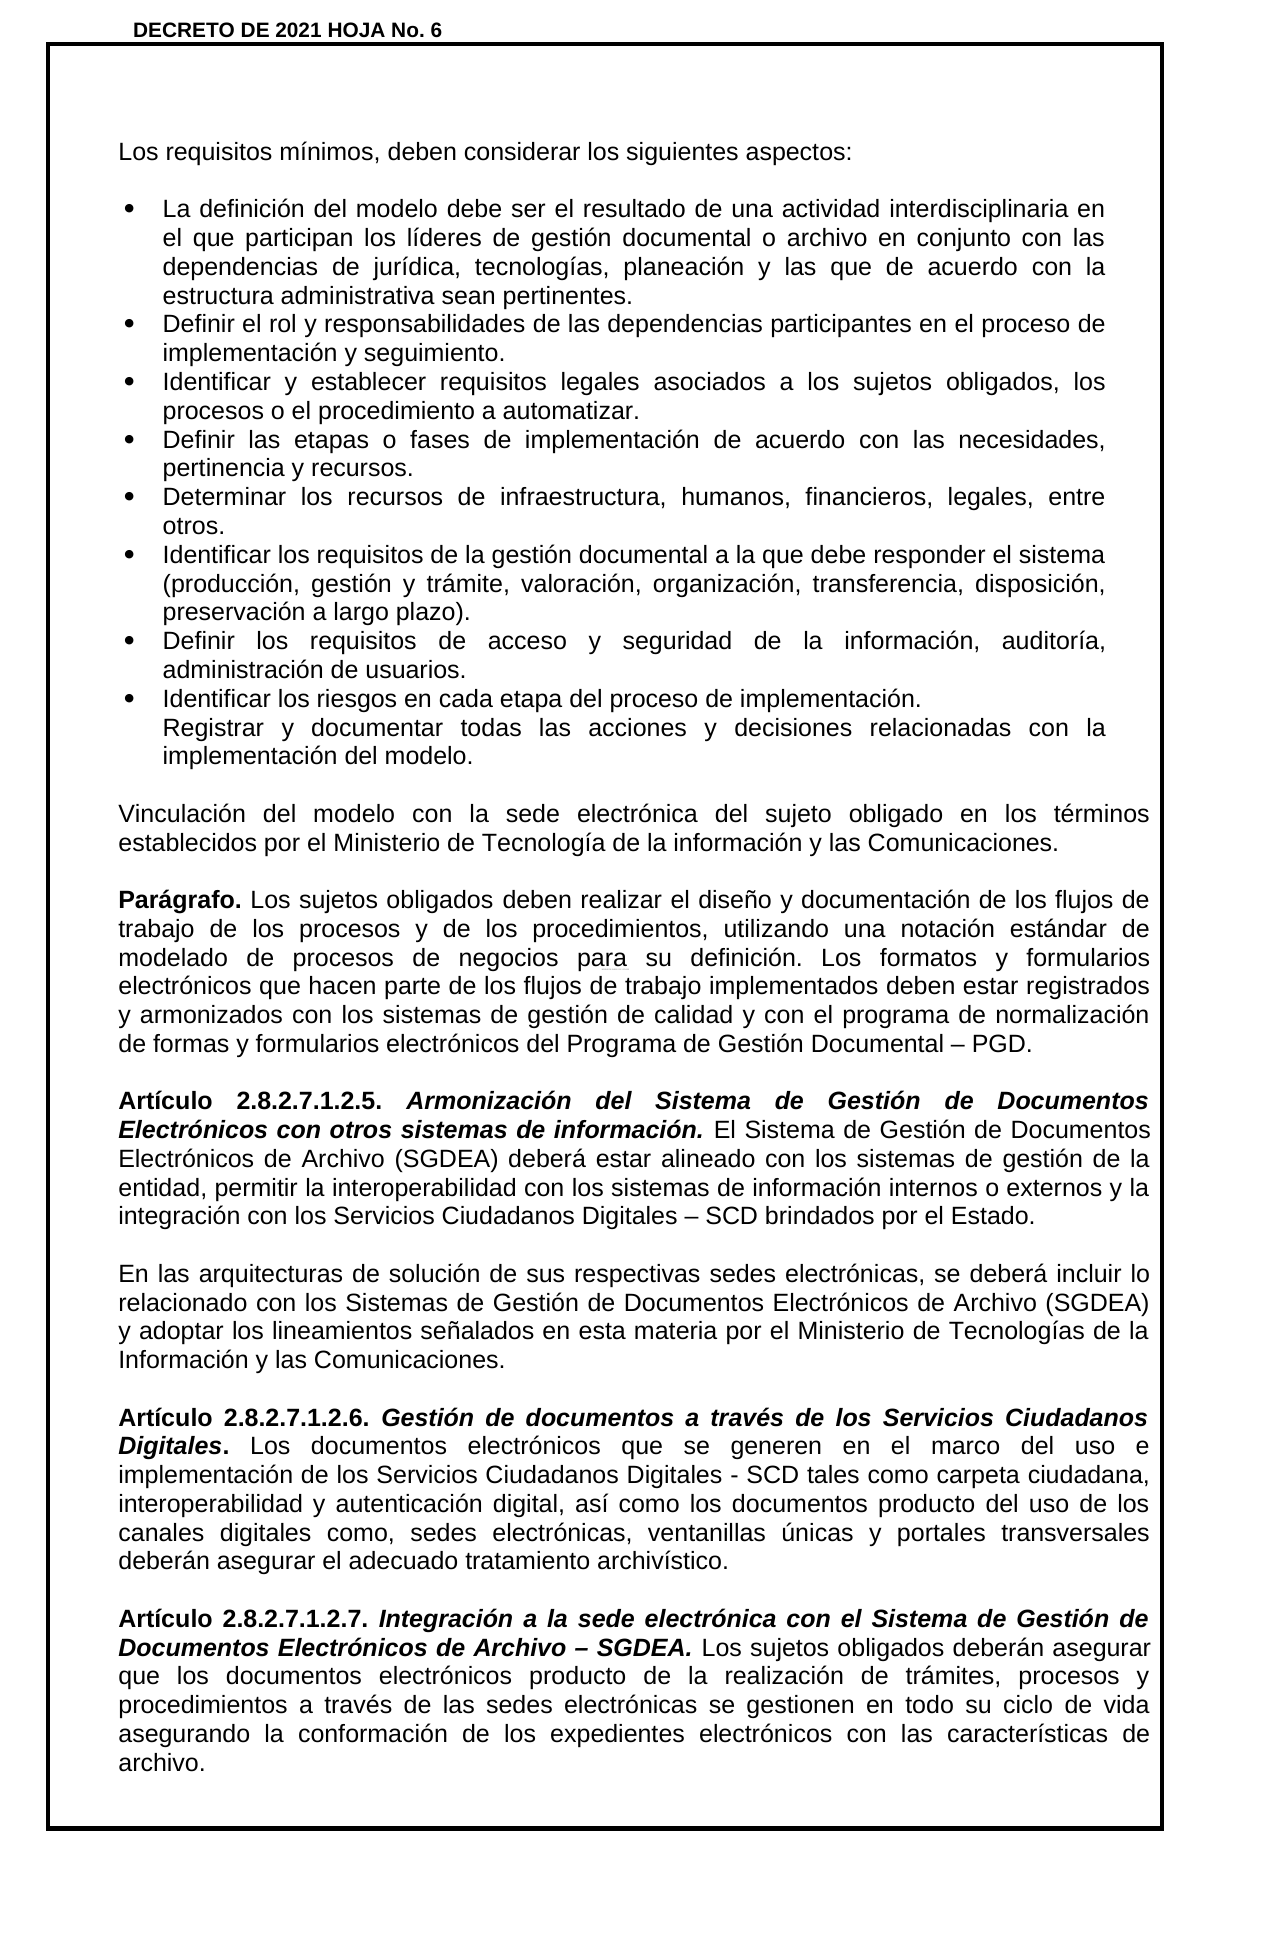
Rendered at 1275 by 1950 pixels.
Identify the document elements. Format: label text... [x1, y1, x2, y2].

list Determinar los recursos de infraestructura, humanos, financieros, legales, entre otros. [125, 482, 1107, 540]
text Artículo 2.8.2.7.1.2.6. Gestión de documentos a través de los Servicios Ciudadanos Digitales. Los documentos electrónicos que se generen en el marco del uso e implementación de los Servicios Ciudadanos Digitales - SCD tales como carpeta ciudadana, interoperabilidad y autenticación digital, así como los documentos producto del uso de los canales digitales como, sedes electrónicas, ventanillas únicas y portales transversales deberán asegurar el adecuado tratamiento archivístico. [118, 1403, 1152, 1575]
list Vinculación del modelo con la sede electrónica del sujeto obligado en los términos establecidos por el Ministerio de Tecnología de la información y las Comunicaciones. [118, 799, 1152, 856]
list Identificar los riesgos en cada etapa del proceso de implementación. [125, 684, 1107, 713]
list Identificar y establecer requisitos legales asociados a los sujetos obligados, los procesos o el procedimiento a automatizar. [125, 367, 1107, 424]
list La definición del modelo debe ser el resultado de una actividad interdisciplinaria en el que participan los líderes de gestión documental o archivo en conjunto con las dependencias de jurídica, tecnologías, planeación y las que de acuerdo con la estructura administrativa sean pertinentes. [125, 194, 1107, 309]
text Parágrafo. Los sujetos obligados deben realizar el diseño y documentación de los flujos de trabajo de los procesos y de los procedimientos, utilizando una notación estándar de modelado de procesos de negocios para su definición. Los formatos y formularios electrónicos que hacen parte de los flujos de trabajo implementados deben estar registrados y armonizados con los sistemas de gestión de calidad y con el programa de normalización de formas y formularios electrónicos del Programa de Gestión Documental – PGD. [118, 885, 1152, 1058]
text En las arquitecturas de solución de sus respectivas sedes electrónicas, se deberá incluir lo relacionado con los Sistemas de Gestión de Documentos Electrónicos de Archivo (SGDEA) y adoptar los lineamientos señalados en esta materia por el Ministerio de Tecnologías de la Información y las Comunicaciones. [118, 1259, 1152, 1374]
text Los requisitos mínimos, deben considerar los siguientes aspectos: [118, 137, 1152, 166]
list Definir las etapas o fases de implementación de acuerdo con las necesidades, pertinencia y recursos. [125, 424, 1107, 482]
list Definir el rol y responsabilidades de las dependencias participantes en el proceso de implementación y seguimiento. [125, 309, 1107, 367]
text Artículo 2.8.2.7.1.2.5. Armonización del Sistema de Gestión de Documentos Electrónicos con otros sistemas de información. El Sistema de Gestión de Documentos Electrónicos de Archivo (SGDEA) deberá estar alineado con los sistemas de gestión de la entidad, permitir la interoperabilidad con los sistemas de información internos o externos y la integración con los Servicios Ciudadanos Digitales – SCD brindados por el Estado. [118, 1086, 1152, 1230]
list Identificar los requisitos de la gestión documental a la que debe responder el sistema (producción, gestión y trámite, valoración, organización, transferencia, disposición, preservación a largo plazo). [125, 540, 1107, 626]
list Definir los requisitos de acceso y seguridad de la información, auditoría, administración de usuarios. [125, 626, 1107, 684]
text Artículo 2.8.2.7.1.2.7. Integración a la sede electrónica con el Sistema de Gestión de Documentos Electrónicos de Archivo – SGDEA. Los sujetos obligados deberán asegurar que los documentos electrónicos producto de la realización de trámites, procesos y procedimientos a través de las sedes electrónicas se gestionen en todo su ciclo de vida asegurando la conformación de los expedientes electrónicos con las características de archivo. [118, 1604, 1152, 1776]
list Registrar y documentar todas las acciones y decisiones relacionadas con la implementación del modelo. [162, 713, 1107, 770]
